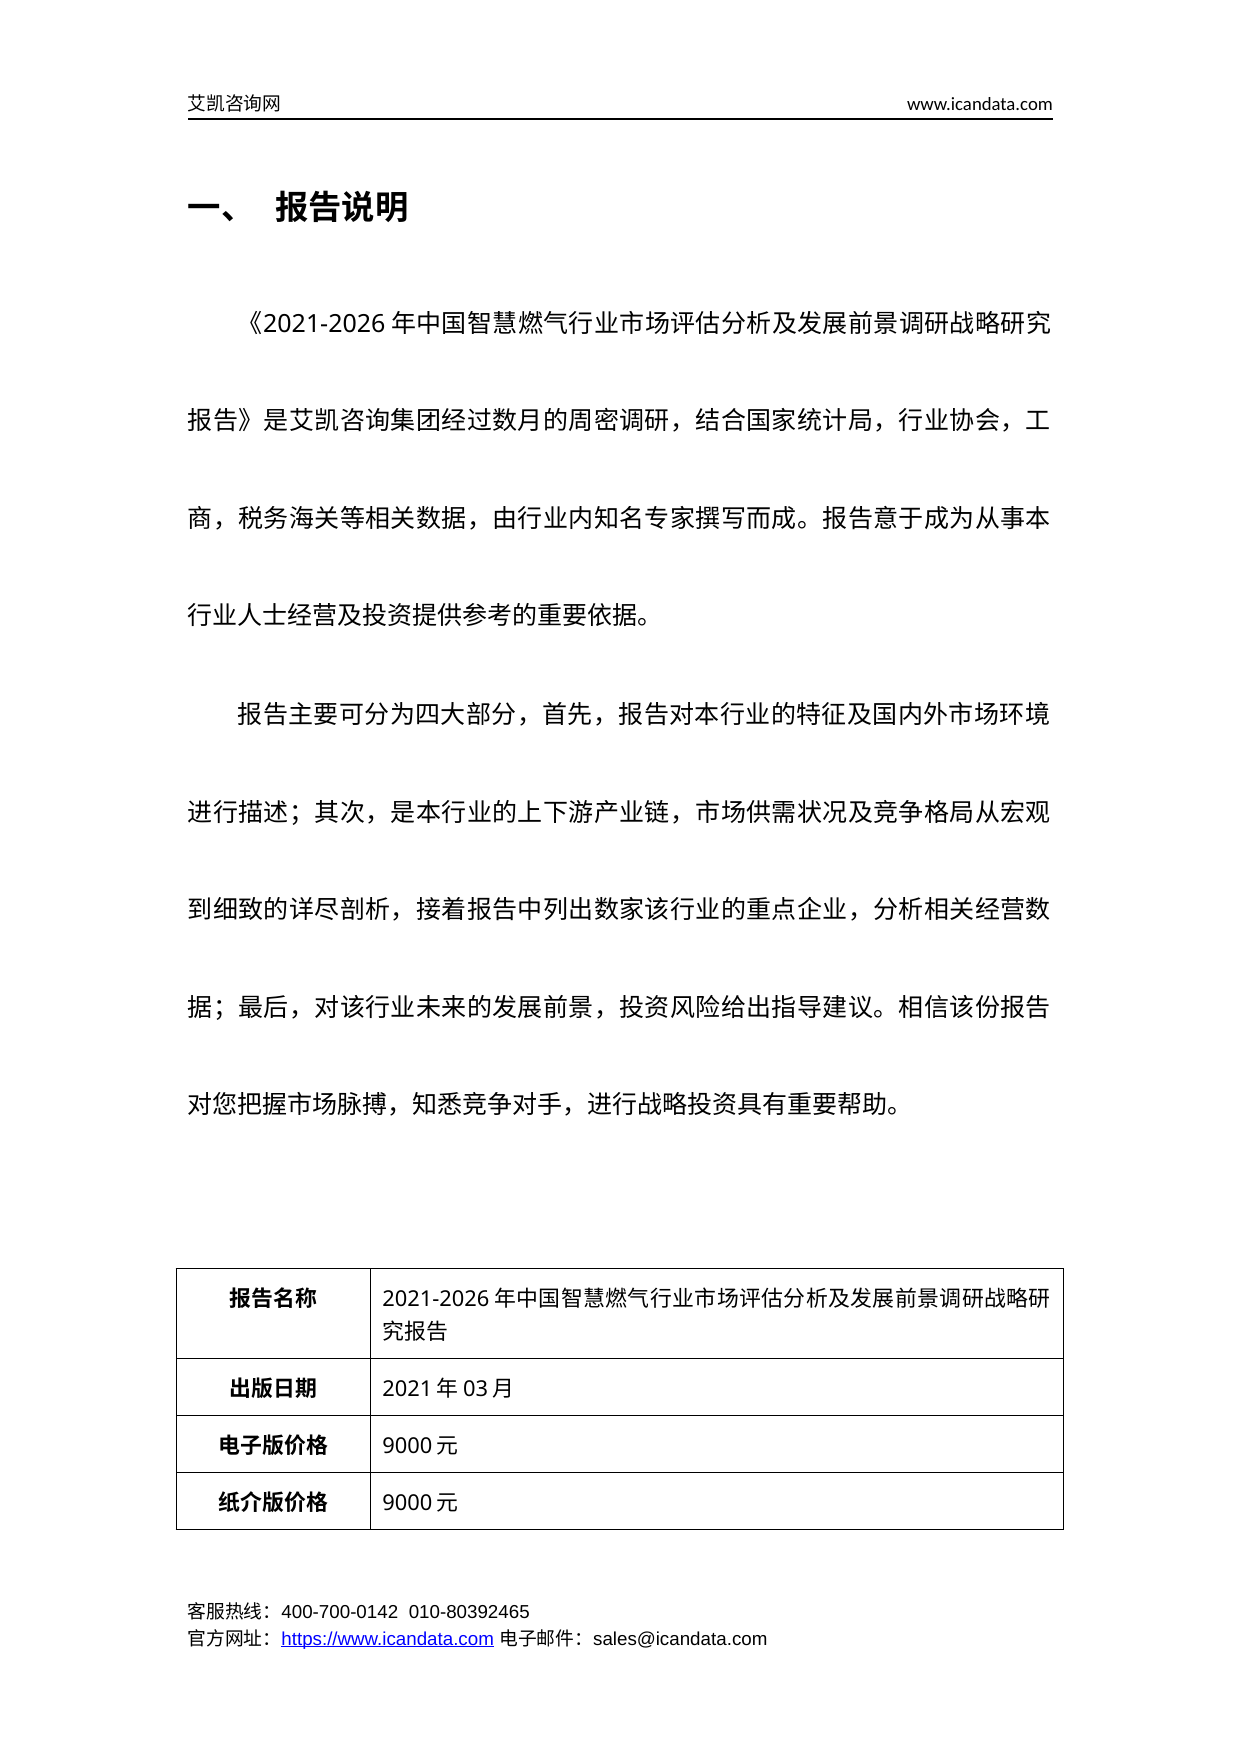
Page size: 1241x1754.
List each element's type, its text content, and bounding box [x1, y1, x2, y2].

text 报告主要可分为四大部分，首先，报告对本行业的特征及国内外市场环境进行描述；其次，是本行业的上下游产业链，市场供需状况及竞争格局从宏观到细致的详尽剖析，接着报告中列出数家该行业的重点企业，分析相关经营数据；最后，对该行业未来的发展前景，投资风险给出指导建议。相信该份报告对您把握市场脉搏，知悉竞争对手，进行战略投资具有重要帮助。 [187, 681, 1053, 1136]
subtitle 报告说明 [187, 172, 1053, 237]
table_cell 纸介版价格 [177, 1473, 370, 1529]
table_cell 9000元 [371, 1473, 1063, 1529]
table_cell 2021年03月 [371, 1359, 1063, 1415]
table_cell 9000元 [371, 1416, 1063, 1472]
text 《2021-2026年中国智慧燃气行业市场评估分析及发展前景调研战略研究报告》是艾凯咨询集团经过数月的周密调研，结合国家统计局，行业协会，工商，税务海关等相关数据，由行业内知名专家撰写而成。报告意于成为从事本行业人士经营及投资提供参考的重要依据。 [187, 289, 1053, 646]
table_header 报告名称 [177, 1269, 370, 1358]
table_cell 电子版价格 [177, 1416, 370, 1472]
table_header 2021-2026年中国智慧燃气行业市场评估分析及发展前景调研战略研究报告 [371, 1269, 1063, 1358]
table_cell 出版日期 [177, 1359, 370, 1415]
